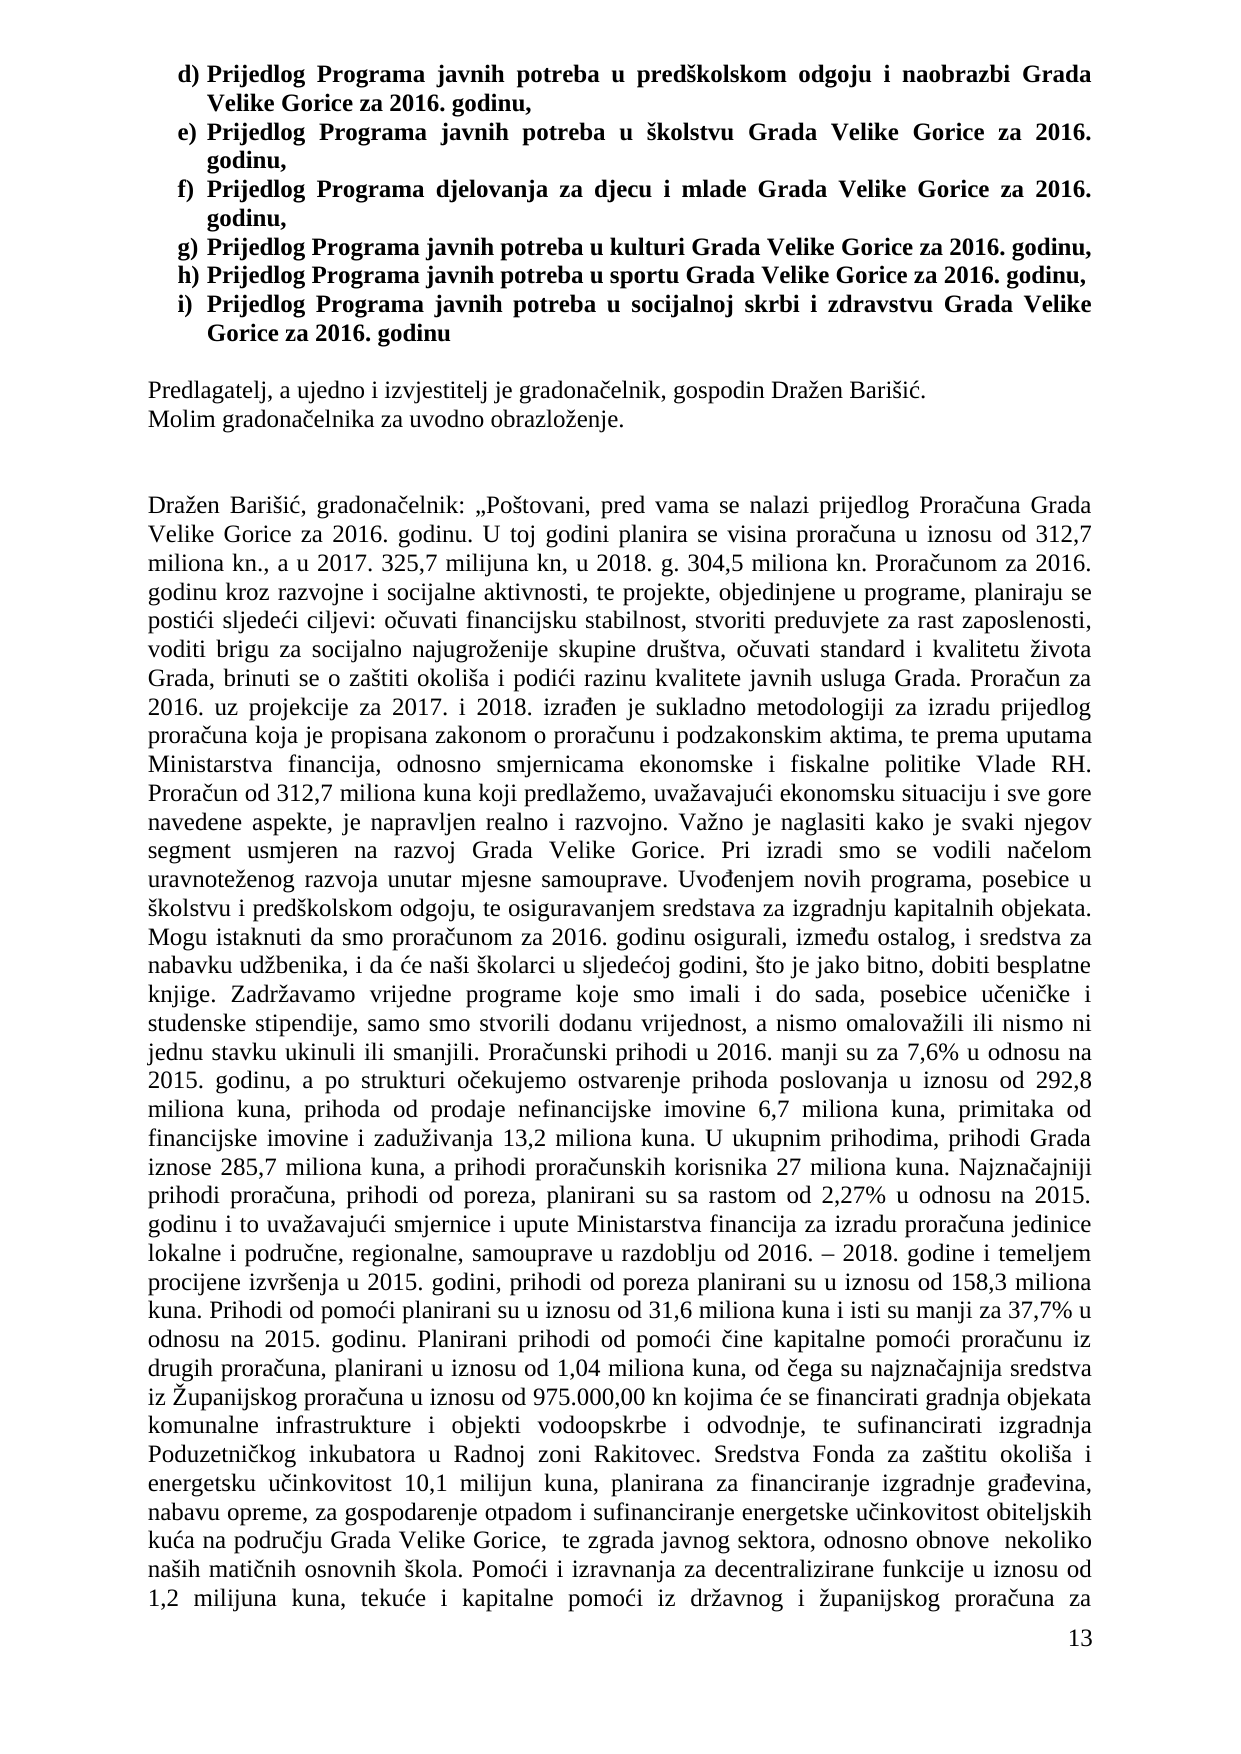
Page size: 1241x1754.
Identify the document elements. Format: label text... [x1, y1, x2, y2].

text g) Prijedlog Programa javnih potreba u kulturi Grada Velike Gorice za 2016. godinu, [177, 232, 1093, 260]
text Molim gradonačelnika za uvodno obrazloženje. [148, 404, 1093, 433]
text e) Prijedlog Programa javnih potreba u školstvu Grada Velike Gorice za 2016. godinu, [177, 117, 1093, 174]
text f) Prijedlog Programa djelovanja za djecu i mlade Grada Velike Gorice za 2016. godinu, [177, 174, 1093, 232]
text i) Prijedlog Programa javnih potreba u socijalnoj skrbi i zdravstvu Grada Velike Gorice za 2016. godinu [177, 289, 1093, 347]
text Predlagatelj, a ujedno i izvjestitelj je gradonačelnik, gospodin Dražen Barišić. [148, 375, 1093, 404]
text d) Prijedlog Programa javnih potreba u predškolskom odgoju i naobrazbi Grada Velike Gorice za 2016. godinu, [177, 59, 1093, 117]
text h) Prijedlog Programa javnih potreba u sportu Grada Velike Gorice za 2016. godinu, [177, 260, 1093, 289]
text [148, 490, 1093, 1612]
